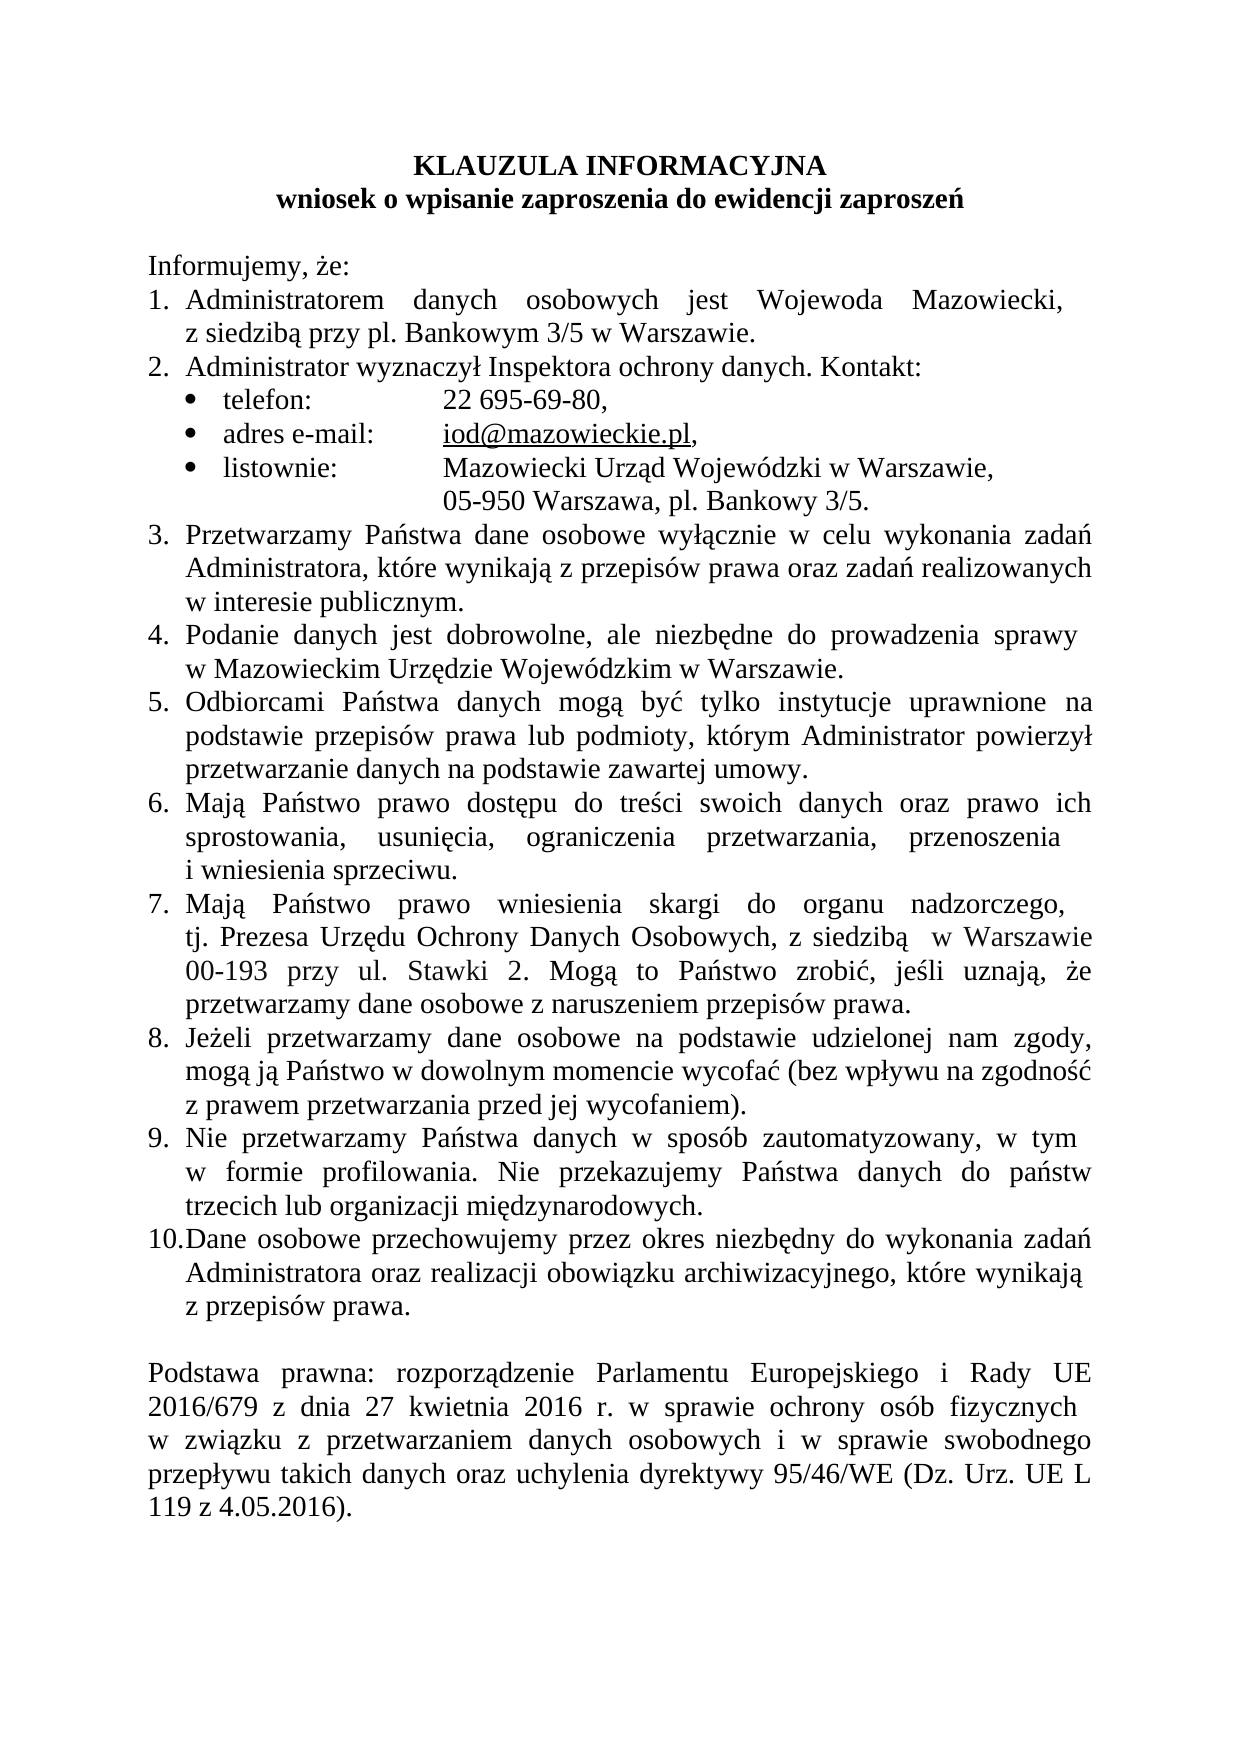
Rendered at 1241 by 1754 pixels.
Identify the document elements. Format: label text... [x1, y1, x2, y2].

list Podanie danych jest dobrowolne, ale niezbędne do prowadzenia sprawy w Mazowieckim Urzędzie Wojewódzkim w Warszawie. [148, 617, 1093, 684]
list adres e-mail: iod@mazowieckie.pl, [185, 416, 1093, 450]
list Administrator wyznaczył Inspektora ochrony danych. Kontakt: [148, 349, 1093, 382]
list Przetwarzamy Państwa dane osobowe wyłącznie w celu wykonania zadań Administratora, które wynikają z przepisów prawa oraz zadań realizowanych w interesie publicznym. [148, 517, 1093, 617]
list Nie przetwarzamy Państwa danych w sposób zautomatyzowany, w tym w formie profilowania. Nie przekazujemy Państwa danych do państw trzecich lub organizacji międzynarodowych. [148, 1121, 1093, 1221]
list Mają Państwo prawo dostępu do treści swoich danych oraz prawo ich sprostowania, usunięcia, ograniczenia przetwarzania, przenoszenia i wniesienia sprzeciwu. [148, 785, 1093, 886]
text wniosek o wpisanie zaproszenia do ewidencji zaproszeń [148, 181, 1093, 215]
list telefon: 22 695-69-80, [185, 382, 1093, 416]
text Podstawa prawna: rozporządzenie Parlamentu Europejskiego i Rady UE 2016/679 z dnia 27 kwietnia 2016 r. w sprawie ochrony osób fizycznych w związku z przetwarzaniem danych osobowych i w sprawie swobodnego przepływu takich danych oraz uchylenia dyrektywy 95/46/WE (Dz. Urz. UE L 119 z 4.05.2016). [148, 1355, 1093, 1523]
text 05-950 Warszawa, pl. Bankowy 3/5. [297, 483, 1093, 517]
list Administratorem danych osobowych jest Wojewoda Mazowiecki, z siedzibą przy pl. Bankowym 3/5 w Warszawie. [148, 282, 1093, 349]
text Informujemy, że: [148, 248, 1093, 282]
list Mają Państwo prawo wniesienia skargi do organu nadzorczego, tj. Prezesa Urzędu Ochrony Danych Osobowych, z siedzibą w Warszawie 00-193 przy ul. Stawki 2. Mogą to Państwo zrobić, jeśli uznają, że przetwarzamy dane osobowe z naruszeniem przepisów prawa. [148, 886, 1093, 1020]
list Dane osobowe przechowujemy przez okres niezbędny do wykonania zadań Administratora oraz realizacji obowiązku archiwizacyjnego, które wynikają z przepisów prawa. [148, 1221, 1093, 1322]
list Jeżeli przetwarzamy dane osobowe na podstawie udzielonej nam zgody, mogą ją Państwo w dowolnym momencie wycofać (bez wpływu na zgodność z prawem przetwarzania przed jej wycofaniem). [148, 1020, 1093, 1121]
list Odbiorcami Państwa danych mogą być tylko instytucje uprawnione na podstawie przepisów prawa lub podmioty, którym Administrator powierzył przetwarzanie danych na podstawie zawartej umowy. [148, 684, 1093, 785]
text KLAUZULA INFORMACYJNA [148, 148, 1093, 181]
list listownie: Mazowiecki Urząd Wojewódzki w Warszawie, [185, 450, 1093, 483]
